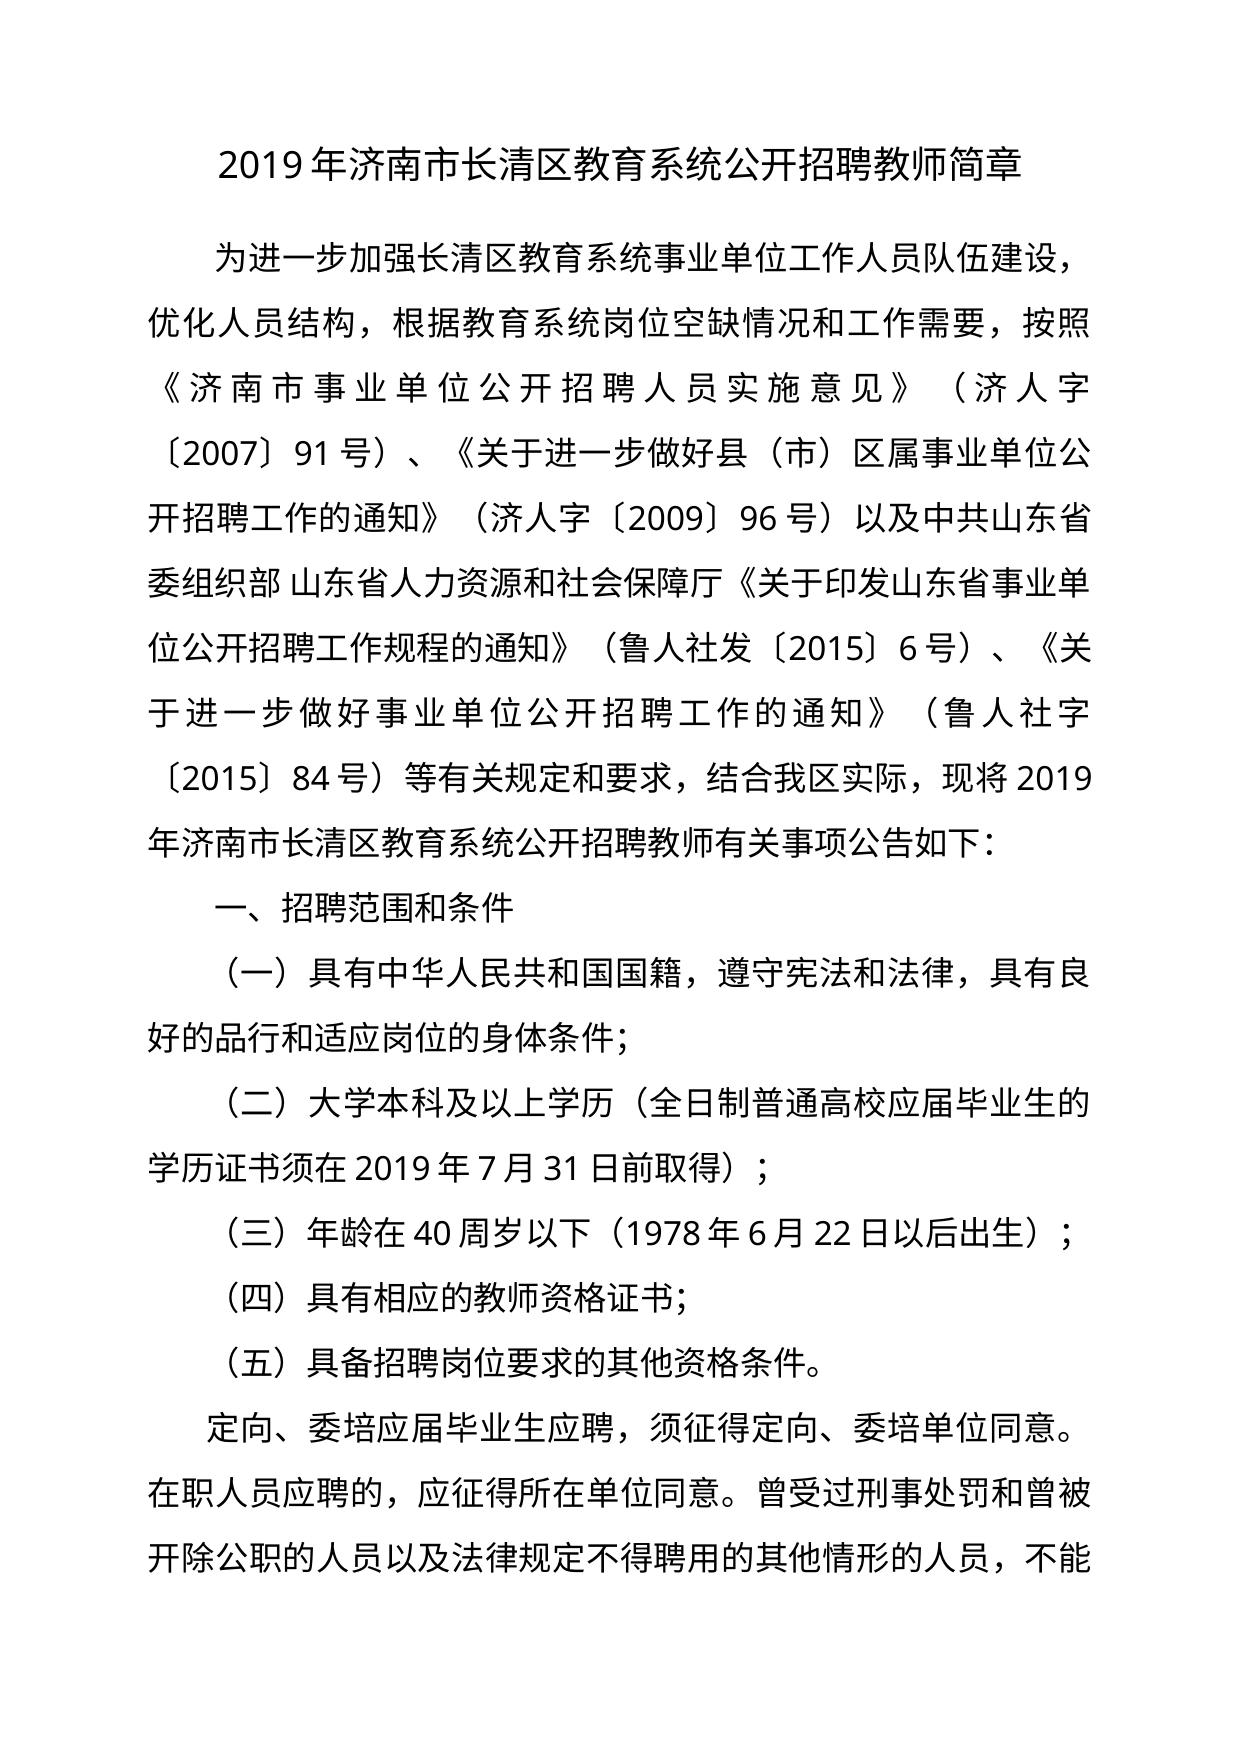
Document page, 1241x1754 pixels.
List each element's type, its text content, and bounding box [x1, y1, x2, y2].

text 一、招聘范围和条件 [148, 874, 1092, 939]
list （四）具有相应的教师资格证书； [148, 1264, 1092, 1329]
list （五）具备招聘岗位要求的其他资格条件。 [148, 1329, 1092, 1394]
text 2019年济南市长清区教育系统公开招聘教师简章 [148, 129, 1092, 194]
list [148, 1394, 1092, 1589]
list （二）大学本科及以上学历（全日制普通高校应届毕业生的学历证书须在2019年7月31日前取得）； [148, 1069, 1092, 1199]
list （一）具有中华人民共和国国籍，遵守宪法和法律，具有良好的品行和适应岗位的身体条件； [148, 939, 1092, 1069]
text 为进一步加强长清区教育系统事业单位工作人员队伍建设，优化人员结构，根据教育系统岗位空缺情况和工作需要，按照《济南市事业单位公开招聘人员实施意见》（济人字〔2007〕91号）、《关于进一步做好县（市）区属事业单位公开招聘工作的通知》（济人字〔2009〕96号）以及中共山东省委组织部 山东省人力资源和社会保障厅《关于印发山东省事业单位公开招聘工作规程的通知》（鲁人社发〔2015〕6号）、《关于进一步做好事业单位公开招聘工作的通知》（鲁人社字〔2015〕84号）等有关规定和要求，结合我区实际，现将2019年济南市长清区教育系统公开招聘教师有关事项公告如下： [148, 224, 1092, 874]
list （三）年龄在40周岁以下（1978年6月22日以后出生）； [148, 1199, 1092, 1264]
